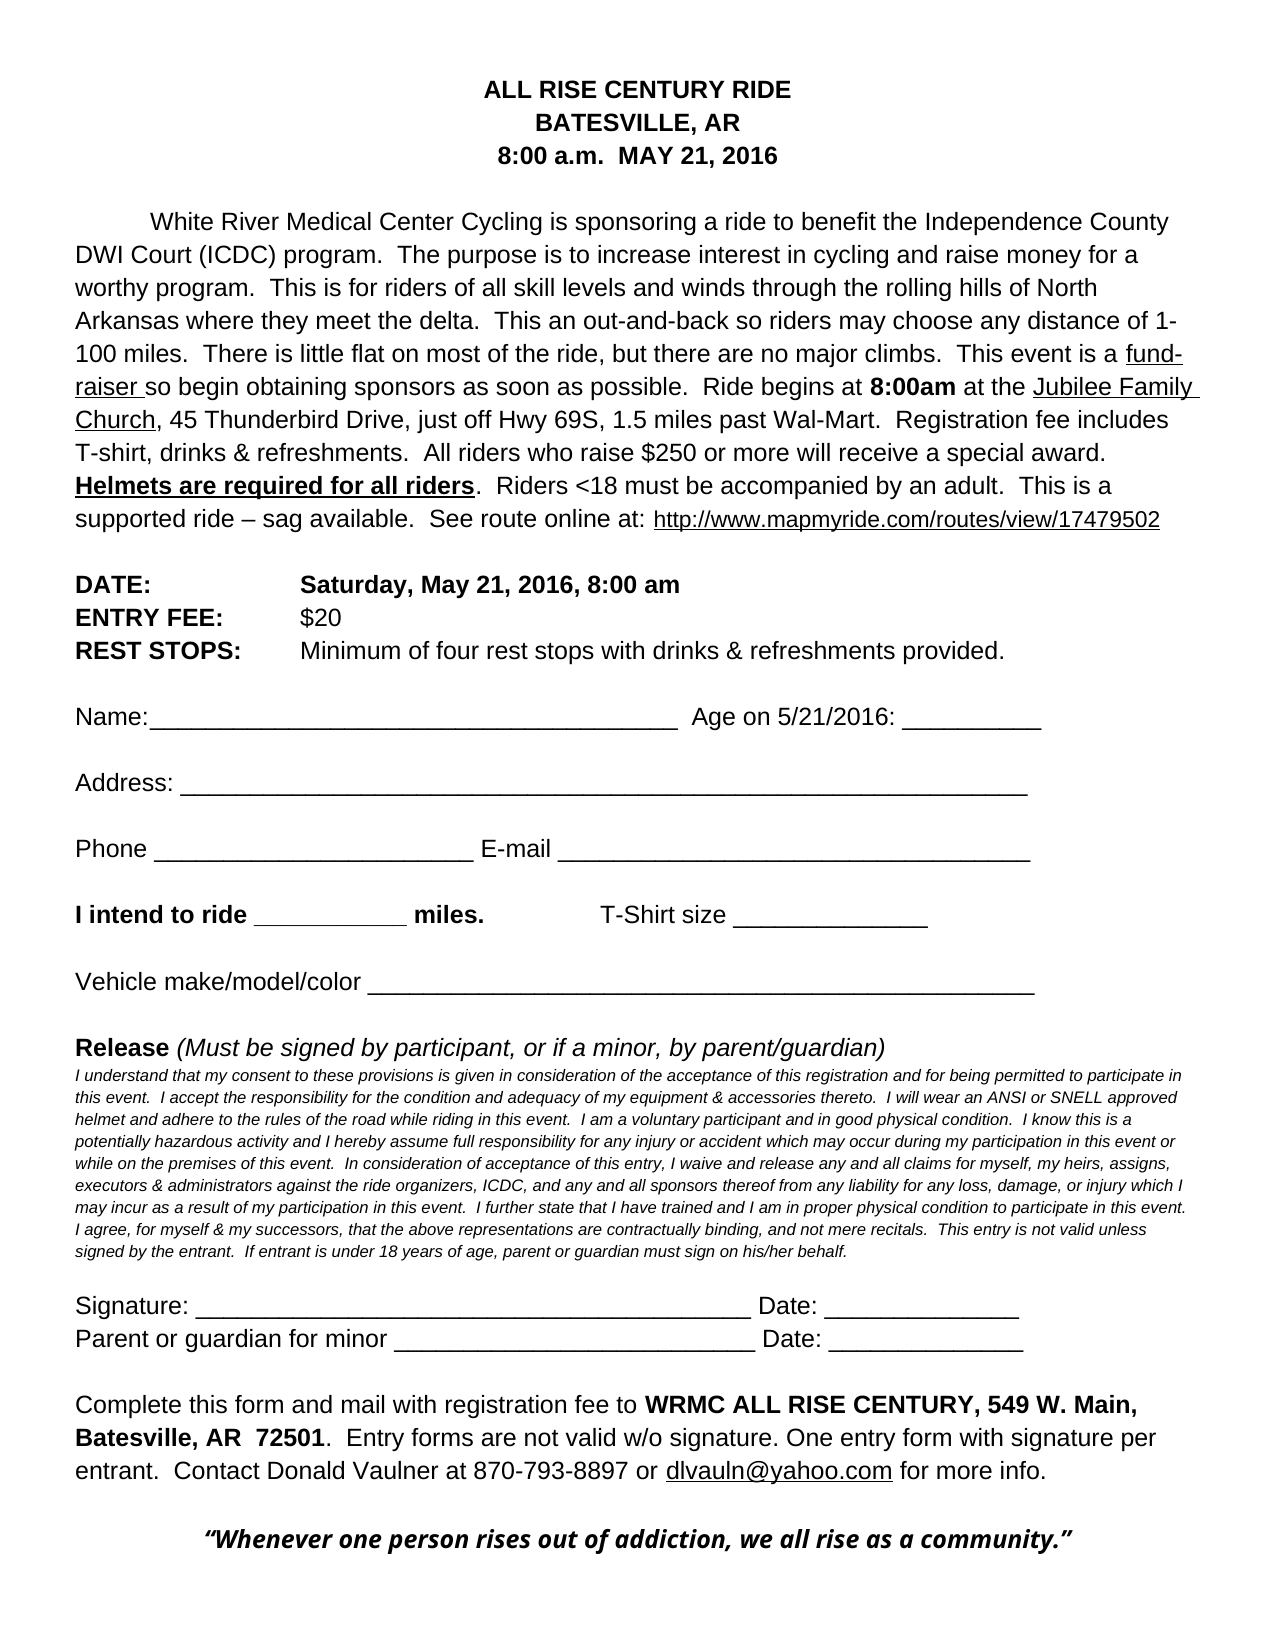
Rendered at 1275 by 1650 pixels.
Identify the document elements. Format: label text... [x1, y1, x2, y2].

text I understand that my consent to these provisions is given in consideration of the acceptance of this registration and for being permitted to participate in this event. I accept the responsibility for the condition and adequacy of my equipment & accessories thereto. I will wear an ANSI or SNELL approved helmet and adhere to the rules of the road while riding in this event. I am a voluntary participant and in good physical condition. I know this is a potentially hazardous activity and I hereby assume full responsibility for any injury or accident which may occur during my participation in this event or while on the premises of this event. In consideration of acceptance of this entry, I waive and release any and all claims for myself, my heirs, assigns, executors & administrators against the ride organizers, ICDC, and any and all sponsors thereof from any liability for any loss, damage, or injury which I may incur as a result of my participation in this event. I further state that I have trained and I am in proper physical condition to participate in this event. I agree, for myself & my successors, that the above representations are contractually binding, and not mere recitals. This entry is not valid unless signed by the entrant. If entrant is under 18 years of age, parent or guardian must sign on his/her behalf. [75, 1066, 1200, 1261]
text ALL RISE CENTURY RIDE [75, 75, 1200, 104]
text Parent or guardian for minor __________________________ Date: ______________ [75, 1324, 1200, 1353]
text DATE: Saturday, May 21, 2016, 8:00 am [75, 570, 1200, 599]
text 8:00 a.m. MAY 21, 2016 [75, 141, 1200, 170]
text Release (Must be signed by participant, or if a minor, by parent/guardian) [75, 1033, 1200, 1061]
text Address: _____________________________________________________________ [75, 768, 1200, 797]
text Vehicle make/model/color ________________________________________________ [75, 967, 1200, 995]
text BATESVILLE, AR [75, 108, 1200, 137]
text Complete this form and mail with registration fee to WRMC ALL RISE CENTURY, 549 W. Main, Batesville, AR 72501. Entry forms are not valid w/o signature. One entry form with signature per entrant. Contact Donald Vaulner at 870-793-8897 or dlvauln@yahoo.com for more info. [75, 1390, 1200, 1485]
text Name: ______________________________________ Age on 5/21/2016: __________ [75, 702, 1200, 731]
text Signature: ________________________________________ Date: ______________ [75, 1291, 1200, 1320]
text White River Medical Center Cycling is sponsoring a ride to benefit the Independence County DWI Court (ICDC) program. The purpose is to increase interest in cycling and raise money for a worthy program. This is for riders of all skill levels and winds through the rolling hills of North Arkansas where they meet the delta. This an out-and-back so riders may choose any distance of 1-100 miles. There is little flat on most of the ride, but there are no major climbs. This event is a fund-raiser so begin obtaining sponsors as soon as possible. Ride begins at 8:00am at the Jubilee Family Church, 45 Thunderbird Drive, just off Hwy 69S, 1.5 miles past Wal-Mart. Registration fee includes T-shirt, drinks & refreshments. All riders who raise $250 or more will receive a special award. Helmets are required for all riders. Riders <18 must be accompanied by an adult. This is a supported ride – sag available. See route online at: http://www.mapmyride.com/routes/view/17479502 [75, 207, 1200, 533]
text ENTRY FEE: $20 [75, 603, 1200, 632]
text I intend to ride ___________ miles. T-Shirt size ______________ [75, 901, 1200, 929]
text REST STOPS: Minimum of four rest stops with drinks & refreshments provided. [75, 636, 1200, 665]
text Phone _______________________ E-mail __________________________________ [75, 834, 1200, 863]
text “Whenever one person rises out of addiction, we all rise as a community.” [75, 1522, 1200, 1556]
